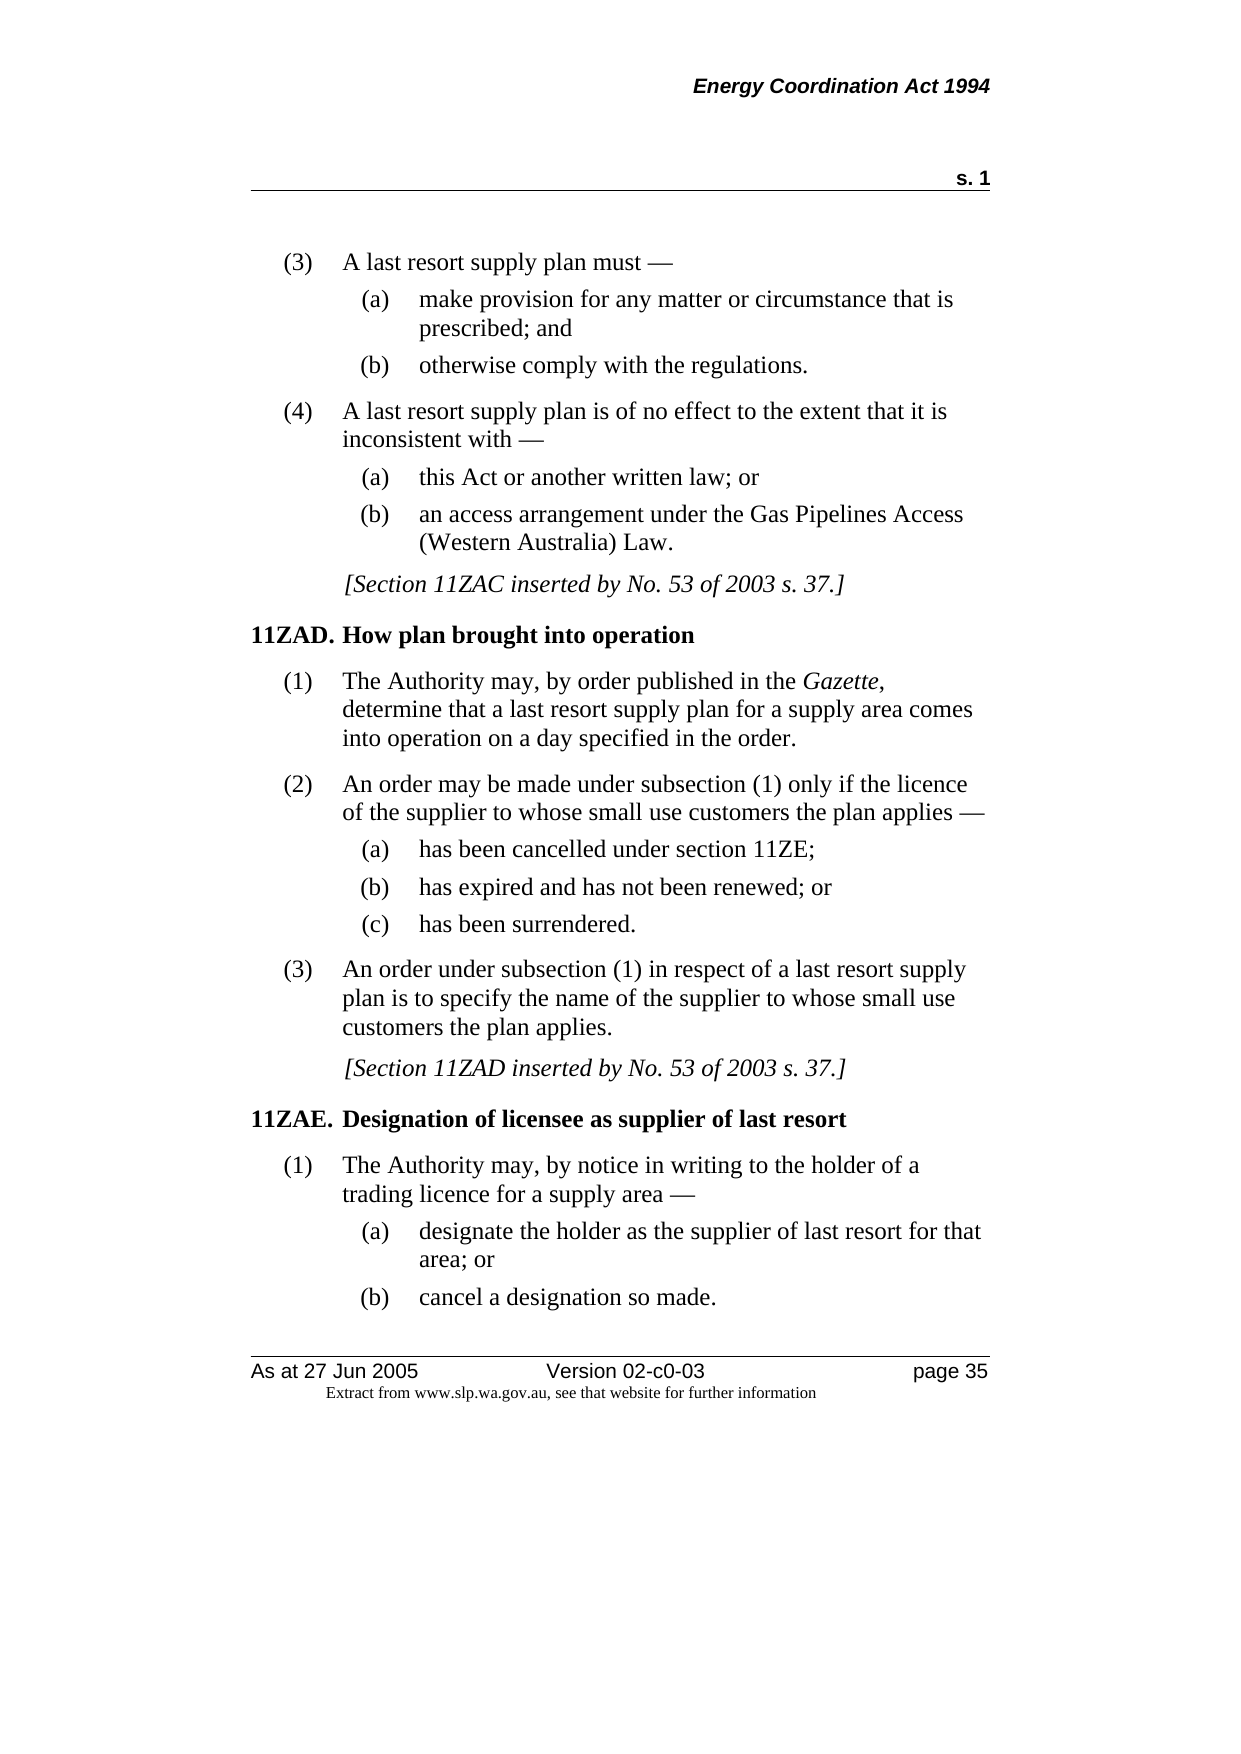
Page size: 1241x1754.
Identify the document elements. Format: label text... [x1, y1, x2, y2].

text (b) has expired and has not been renewed; or [251, 872, 990, 900]
text (b) an access arrangement under the Gas Pipelines Access (Western Australia) Law. [251, 499, 990, 556]
text (2) An order may be made under subsection (1) only if the licence of the supplier to whose small use customers the plan applies — [251, 769, 990, 826]
text (a) has been cancelled under section 11ZE; [251, 834, 990, 863]
subtitle 11ZAD. How plan brought into operation [251, 620, 990, 649]
subtitle 11ZAE. Designation of licensee as supplier of last resort [251, 1104, 990, 1133]
text (a) make provision for any matter or circumstance that is prescribed; and [251, 284, 990, 342]
text (3) An order under subsection (1) in respect of a last resort supply plan is to specify the name of the supplier to whose small use customers the plan applies. [251, 954, 990, 1040]
text (3) A last resort supply plan must — [251, 247, 990, 276]
text (b) cancel a designation so made. [251, 1282, 990, 1310]
text (4) A last resort supply plan is of no effect to the extent that it is inconsistent with — [251, 396, 990, 453]
text (a) designate the holder as the supplier of last resort for that area; or [251, 1216, 990, 1273]
text (1) The Authority may, by notice in writing to the holder of a trading licence for a supply area — [251, 1150, 990, 1207]
text [Section 11ZAD inserted by No. 53 of 2003 s. 37.] [251, 1053, 990, 1082]
text (a) this Act or another written law; or [251, 462, 990, 490]
text (b) otherwise comply with the regulations. [251, 350, 990, 379]
text [Section 11ZAC inserted by No. 53 of 2003 s. 37.] [251, 569, 990, 597]
text (1) The Authority may, by order published in the Gazette, determine that a last resort supply plan for a supply area comes into operation on a day specified in the order. [251, 666, 990, 752]
text (c) has been surrendered. [251, 909, 990, 937]
